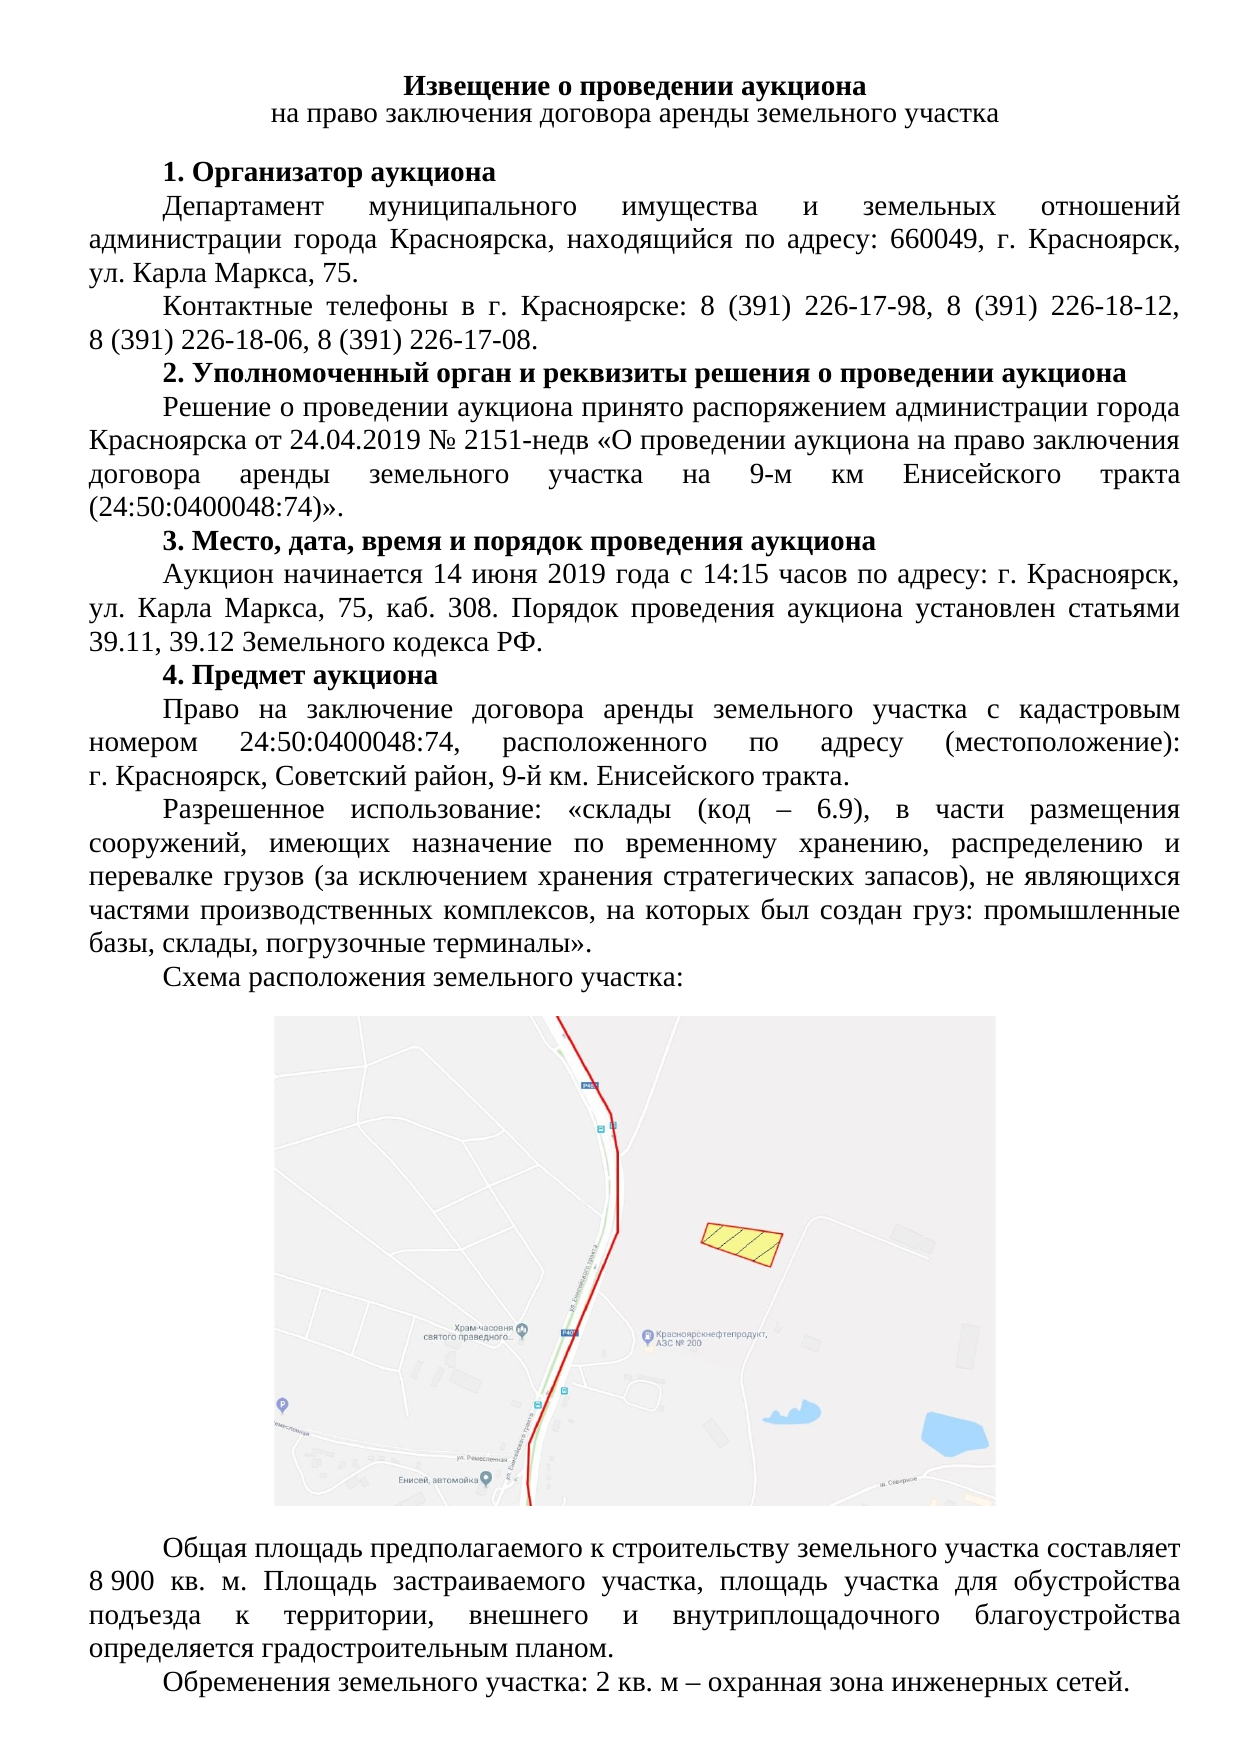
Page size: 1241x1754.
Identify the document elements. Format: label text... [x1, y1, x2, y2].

text Департамент муниципального имущества и земельных отношений администрации города Красноярска, находящийся по адресу: 660049, г. Красноярск, ул. Карла Маркса, 75. [89, 188, 1181, 288]
list 1. Организатор аукциона [89, 154, 1181, 188]
text Схема расположения земельного участка: [89, 959, 1181, 993]
text Общая площадь предполагаемого к строительству земельного участка составляет 8 900 кв. м. Площадь застраиваемого участка, площадь участка для обустройства подъезда к территории, внешнего и внутриплощадочного благоустройства определяется градостроительным планом. [89, 1530, 1181, 1664]
text Аукцион начинается 14 июня 2019 года с 14:15 часов по адресу: г. Красноярск, ул. Карла Маркса, 75, каб. 308. Порядок проведения аукциона установлен статьями 39.11, 39.12 Земельного кодекса РФ. [89, 557, 1181, 657]
list 2. Уполномоченный орган и реквизиты решения о проведении аукциона [89, 355, 1181, 389]
text Право на заключение договора аренды земельного участка с кадастровым номером 24:50:0400048:74, расположенного по адресу (местоположение): г. Красноярск, Советский район, 9-й км. Енисейского тракта. [89, 691, 1181, 791]
text на право заключения договора аренды земельного участка [89, 101, 1181, 127]
text Контактные телефоны в г. Красноярске: 8 (391) 226-17-98, 8 (391) 226-18-12, 8 (391) 226-18-06, 8 (391) 226-17-08. [89, 288, 1181, 355]
text Обременения земельного участка: 2 кв. м – охранная зона инженерных сетей. [89, 1664, 1181, 1698]
text Решение о проведении аукциона принято распоряжением администрации города Красноярска от 24.04.2019 № 2151-недв «О проведении аукциона на право заключения договора аренды земельного участка на 9-м км Енисейского тракта (24:50:0400048:74)». [89, 389, 1181, 523]
text Разрешенное использование: «склады (код – 6.9), в части размещения сооружений, имеющих назначение по временному хранению, распределению и перевалке грузов (за исключением хранения стратегических запасов), не являющихся частями производственных комплексов, на которых был создан груз: промышленные базы, склады, погрузочные терминалы». [89, 791, 1181, 959]
text 3. Место, дата, время и порядок проведения аукциона [89, 523, 1181, 557]
picture [274, 1016, 996, 1506]
text Извещение о проведении аукциона [89, 74, 1181, 101]
text 4. Предмет аукциона [89, 657, 1181, 691]
